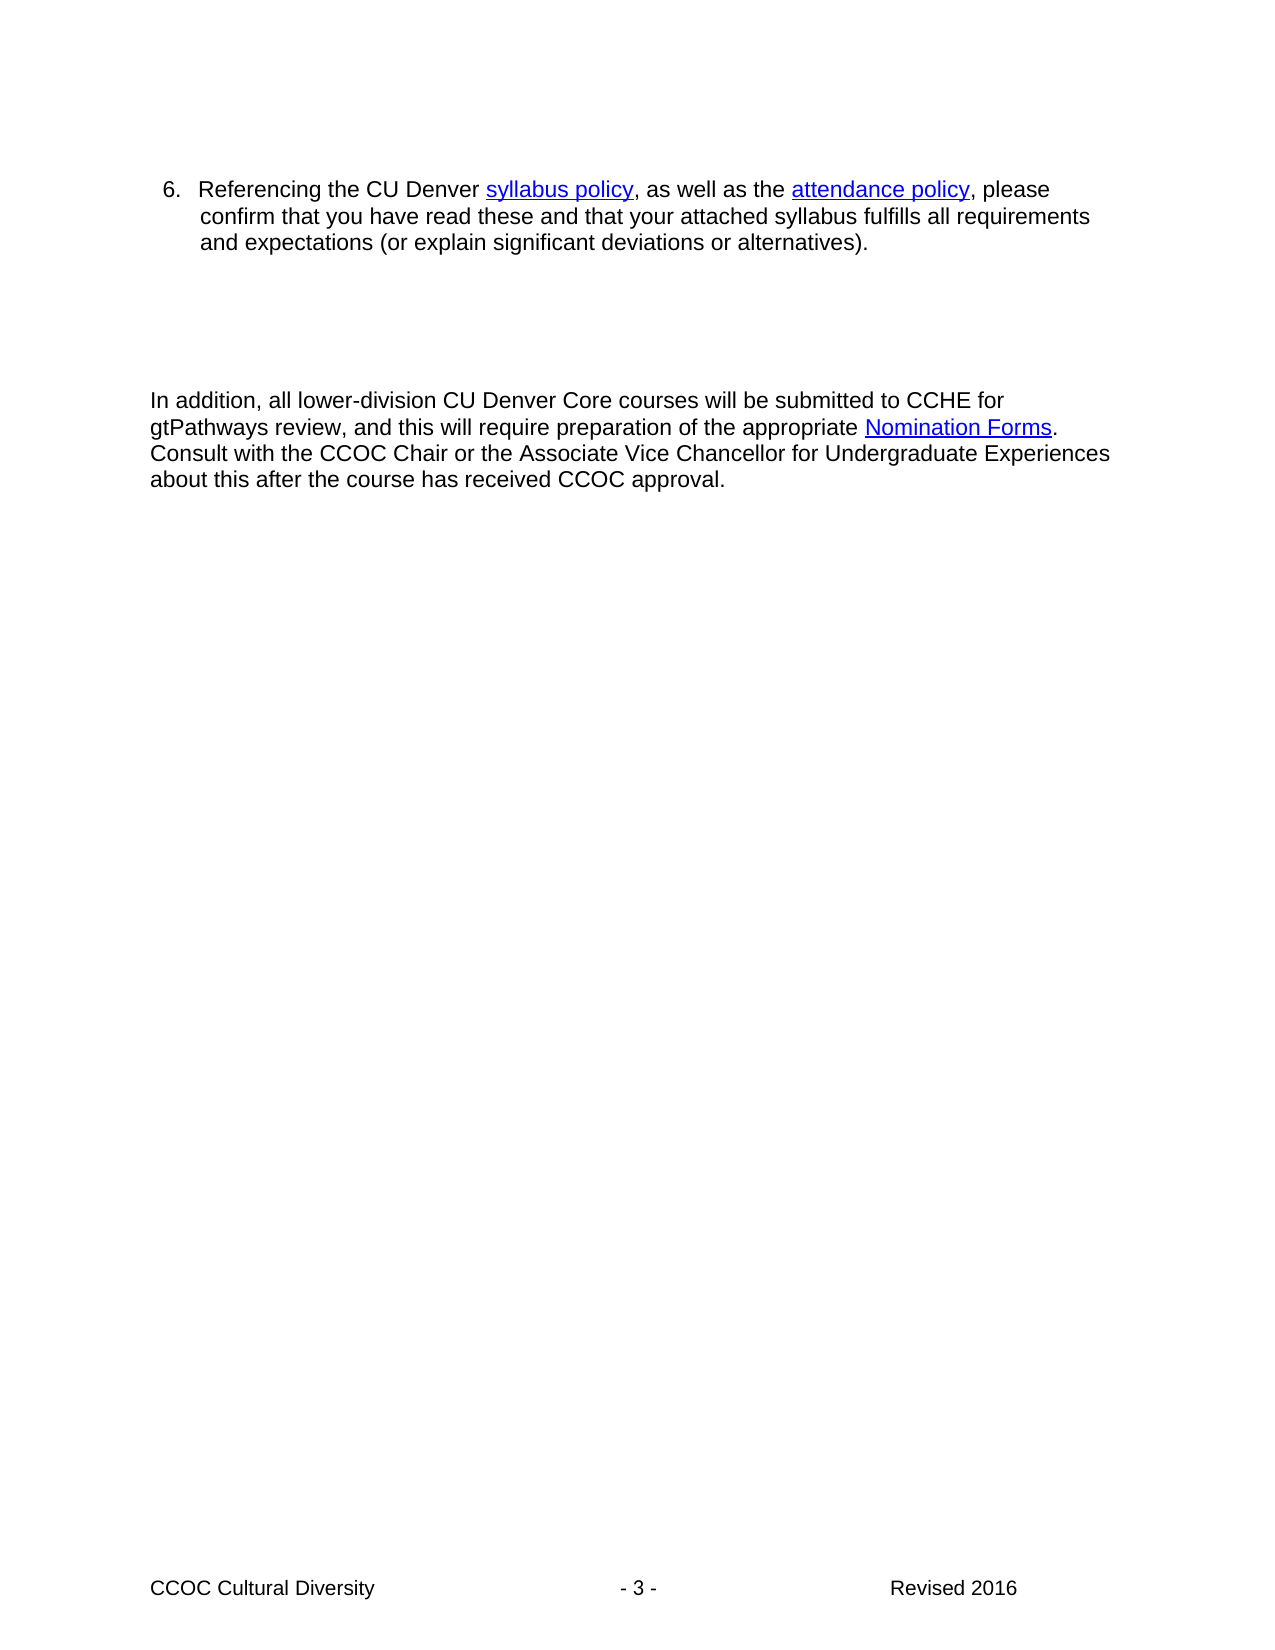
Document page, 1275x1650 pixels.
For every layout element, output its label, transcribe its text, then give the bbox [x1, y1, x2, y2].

list Referencing the CU Denver syllabus policy, as well as the attendance policy, please confirm that you have read these and that your attached syllabus fulfills all requirements and expectations (or explain significant deviations or alternatives). [162, 176, 1125, 255]
text In addition, all lower-division CU Denver Core courses will be submitted to CCHE for gtPathways review, and this will require preparation of the appropriate Nomination Forms. Consult with the CCOC Chair or the Associate Vice Chancellor for Undergraduate Experiences about this after the course has received CCOC approval. [150, 387, 1125, 493]
